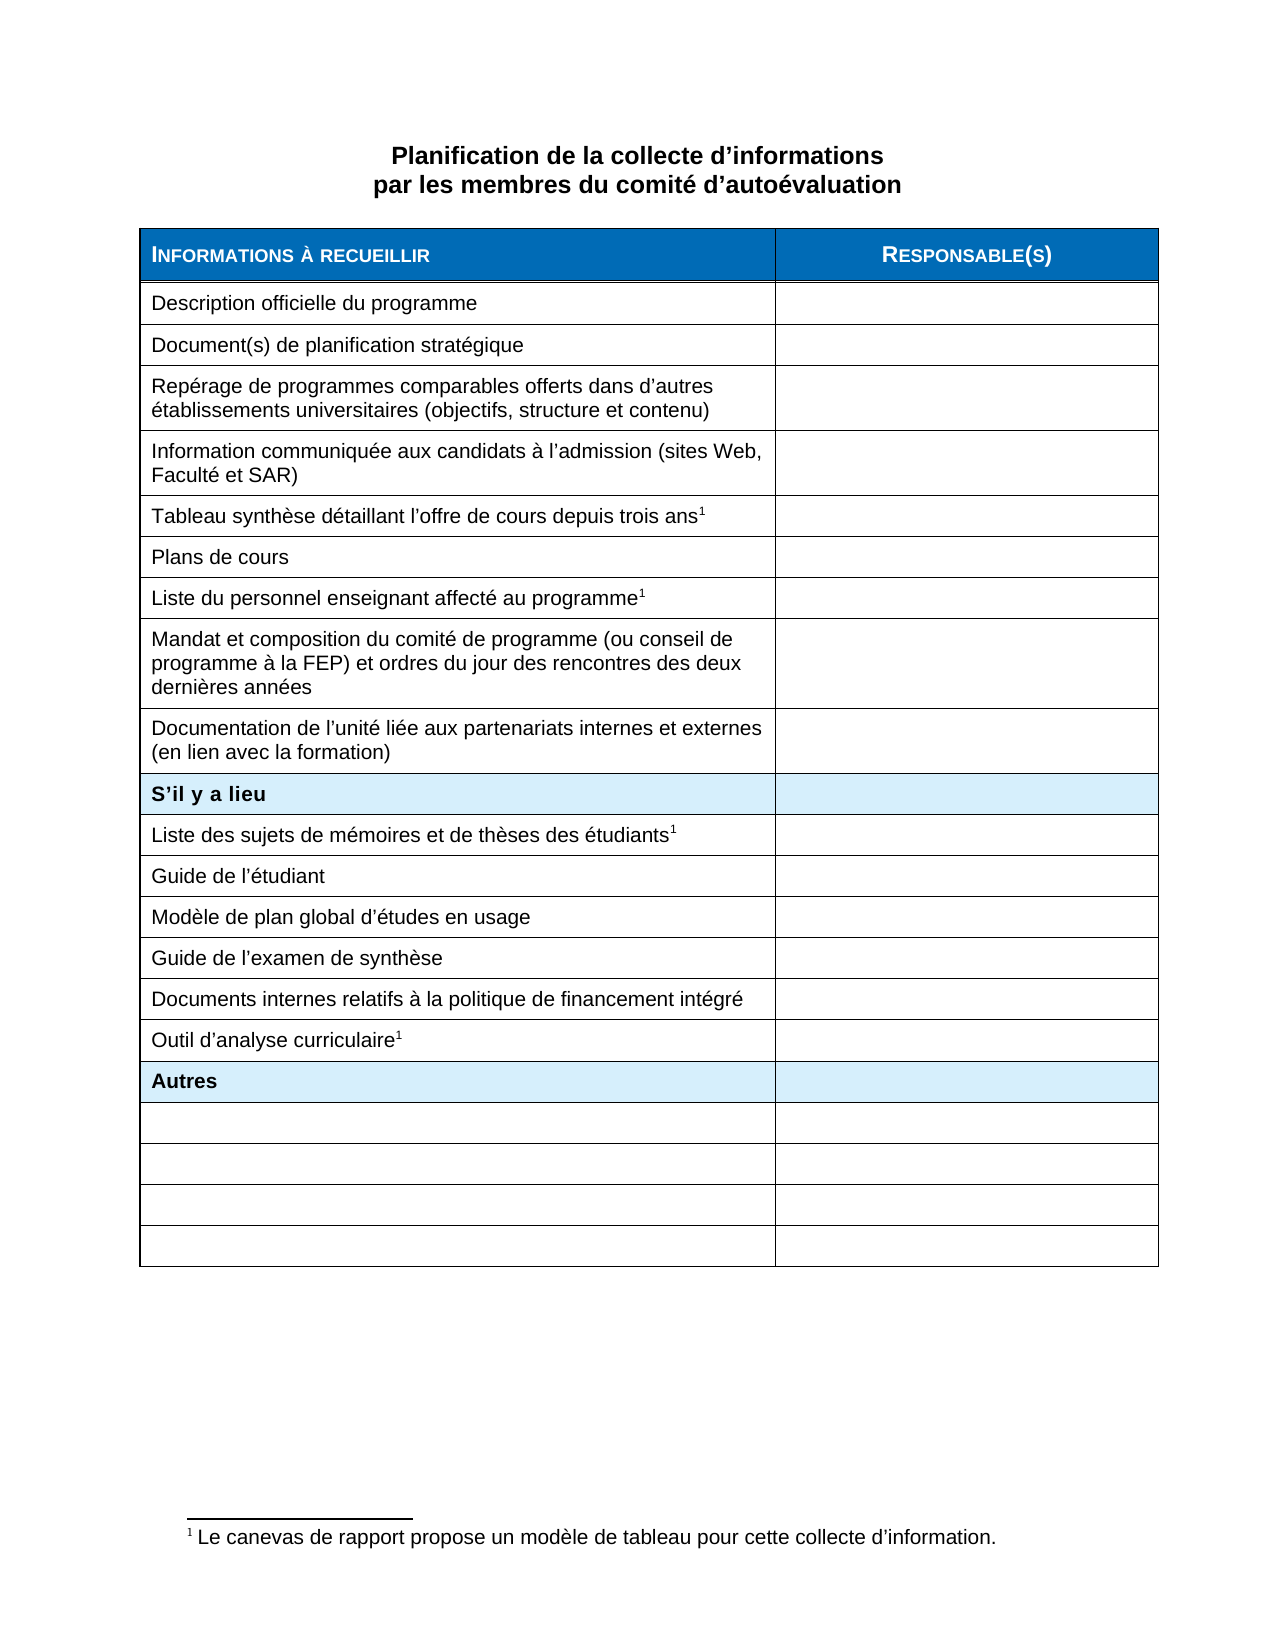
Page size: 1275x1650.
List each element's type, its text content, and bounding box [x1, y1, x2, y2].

table_cell [776, 774, 1158, 814]
text Planification de la collecte d’informations par les membres du comité d’autoévaluation [187, 141, 1088, 199]
table_cell S’il y a lieu [141, 774, 775, 814]
table_cell Repérage de programmes comparables offerts dans d’autres établissements universitaires (objectifs, structure et contenu) [141, 366, 775, 430]
table_cell [776, 1020, 1158, 1061]
table_cell [776, 619, 1158, 707]
table_cell [776, 1062, 1158, 1102]
table_cell [141, 1144, 775, 1184]
table_cell Liste des sujets de mémoires et de thèses des étudiants [141, 815, 775, 855]
table_cell [776, 366, 1158, 430]
table_cell Description officielle du programme [141, 283, 775, 323]
table_cell [776, 496, 1158, 536]
table_cell Information communiquée aux candidats à l’admission (sites Web, Faculté et SAR) [141, 431, 775, 495]
table_cell Plans de cours [141, 537, 775, 577]
table_cell [776, 938, 1158, 978]
table_cell [776, 578, 1158, 618]
table_cell Documents internes relatifs à la politique de financement intégré [141, 979, 775, 1019]
table_cell [776, 856, 1158, 896]
table_cell [776, 283, 1158, 323]
table_cell [776, 709, 1158, 772]
table_cell Mandat et composition du comité de programme (ou conseil de programme à la FEP) et ordres du jour des rencontres des deux dernières années [141, 619, 775, 707]
table_header Informations à recueillir [141, 229, 775, 280]
table_cell [776, 537, 1158, 577]
table_cell [141, 1185, 775, 1225]
table_cell Tableau synthèse détaillant l’offre de cours depuis trois ans1 [141, 496, 775, 536]
table_cell [776, 1226, 1158, 1266]
table_cell [141, 1103, 775, 1143]
table_cell [776, 815, 1158, 855]
table_cell [776, 325, 1158, 365]
table_cell Guide de l’étudiant [141, 856, 775, 896]
table_cell Document(s) de planification stratégique [141, 325, 775, 365]
table_header Responsable(s) [776, 229, 1158, 280]
table_cell [776, 431, 1158, 495]
table_cell Outil d’analyse curriculaire1 [141, 1020, 775, 1061]
table_cell Modèle de plan global d’études en usage [141, 897, 775, 937]
table_cell [776, 1103, 1158, 1143]
table_cell [776, 979, 1158, 1019]
table_cell Liste du personnel enseignant affecté au programme1 [141, 578, 775, 618]
table_cell Autres [141, 1062, 775, 1102]
table_cell [776, 897, 1158, 937]
table_cell [776, 1185, 1158, 1225]
table_cell Documentation de l’unité liée aux partenariats internes et externes (en lien avec la formation) [141, 709, 775, 772]
table_cell Guide de l’examen de synthèse [141, 938, 775, 978]
table_cell [141, 1226, 775, 1266]
table_cell [776, 1144, 1158, 1184]
